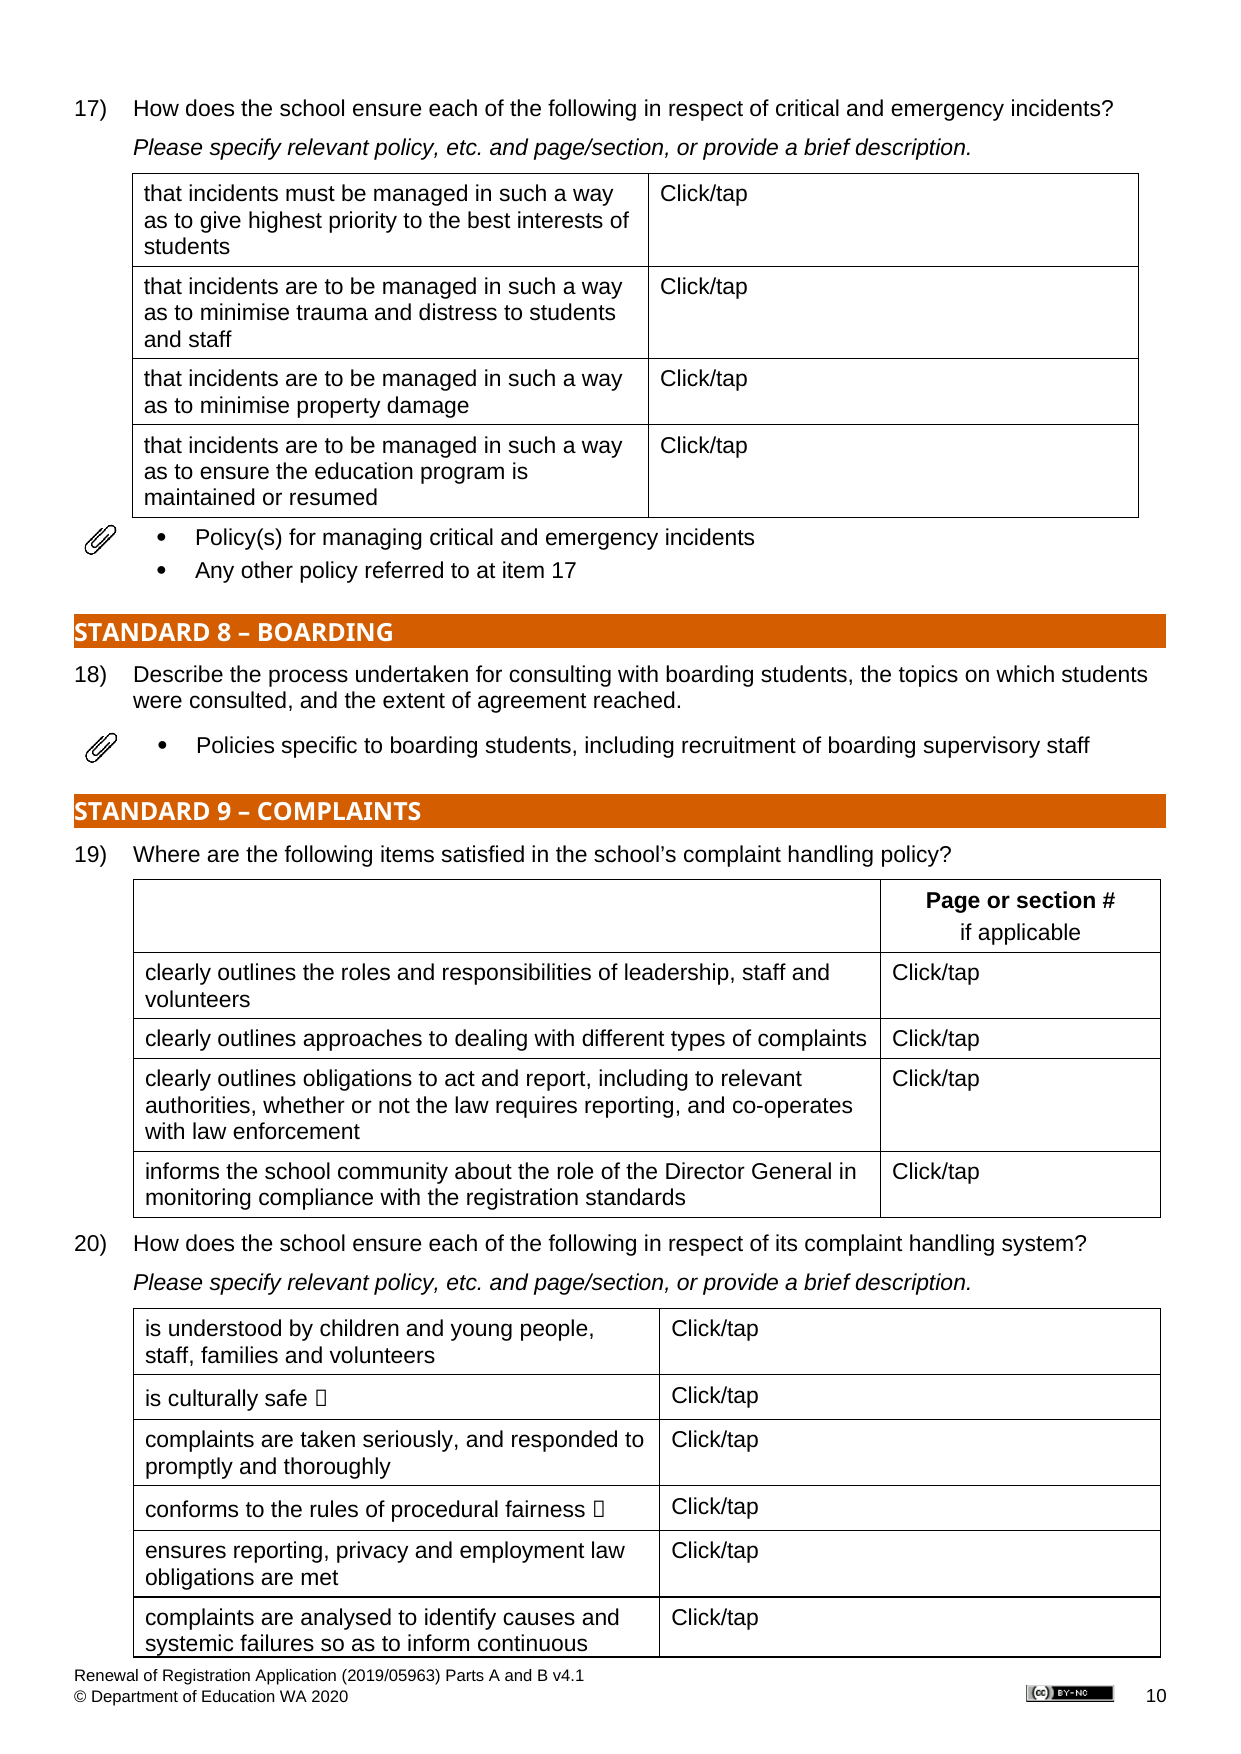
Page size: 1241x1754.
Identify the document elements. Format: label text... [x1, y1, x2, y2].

table_cell [881, 1152, 1160, 1217]
table_cell clearly outlines the roles and responsibilities of leadership, staff and volunteers [134, 953, 880, 1018]
table_header [134, 880, 880, 952]
table_cell [660, 1531, 1160, 1596]
table_cell complaints are taken seriously, and responded to promptly and thoroughly [134, 1420, 659, 1485]
table_header [660, 1309, 1160, 1374]
list Please specify relevant policy, etc. and page/section, or provide a brief description. [133, 1269, 1166, 1296]
table_cell clearly outlines obligations to act and report, including to relevant authorities, whether or not the law requires reporting, and co-operates with law enforcement [134, 1059, 880, 1151]
table_header is understood by children and young people, staff, families and volunteers [134, 1309, 659, 1374]
table_cell [660, 1598, 1160, 1656]
table_cell ensures reporting, privacy and employment law obligations are met [134, 1531, 659, 1596]
table_cell is culturally safe  [134, 1375, 659, 1419]
picture [1026, 1685, 1115, 1702]
table_cell [881, 1059, 1160, 1151]
text Where are the following items satisfied in the school’s complaint handling policy? [74, 841, 1166, 867]
table_cell clearly outlines approaches to dealing with different types of complaints [134, 1019, 880, 1058]
table_header Policies specific to boarding students, including recruitment of boarding supervisory staff [147, 726, 1196, 769]
table_cell conforms to the rules of procedural fairness  [134, 1486, 659, 1530]
table_cell [881, 953, 1160, 1018]
table_header Page or section # if applicable [881, 880, 1160, 952]
table_cell [881, 1019, 1160, 1058]
table_cell [660, 1420, 1160, 1485]
picture [84, 524, 117, 555]
table_cell [660, 1375, 1160, 1419]
text Standard 9 – Complaints [74, 794, 1166, 828]
text How does the school ensure each of the following in respect of its complaint handling system? [74, 1230, 1166, 1257]
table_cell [134, 1598, 659, 1656]
text Standard 8 – Boarding [74, 614, 1166, 648]
table_cell informs the school community about the role of the Director General in monitoring compliance with the registration standards [134, 1152, 880, 1217]
table_cell [660, 1486, 1160, 1530]
picture [85, 732, 118, 763]
table_header [74, 726, 147, 769]
text Describe the process undertaken for consulting with boarding students, the topics on which students were consulted, and the extent of agreement reached. [74, 661, 1166, 714]
